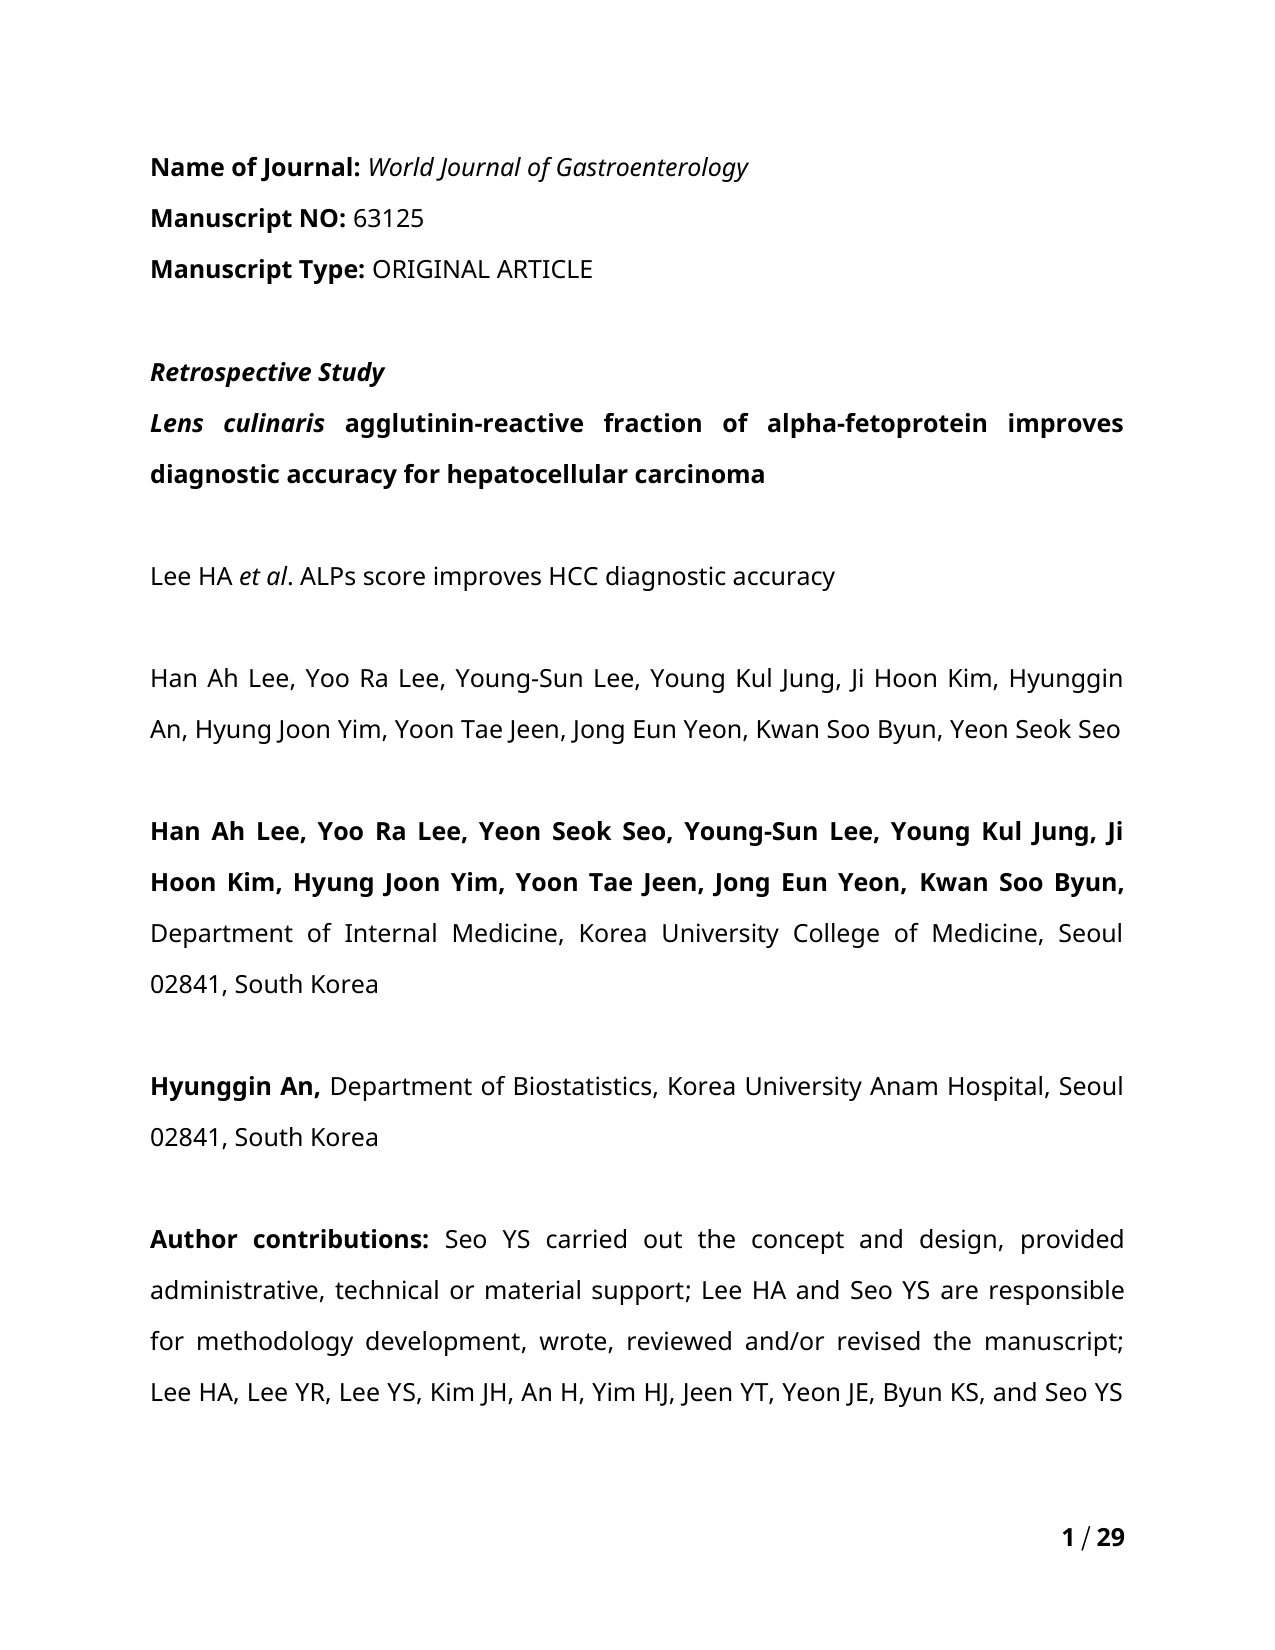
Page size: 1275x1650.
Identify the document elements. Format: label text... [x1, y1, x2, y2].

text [150, 1222, 1125, 1409]
text Lee HA et al. ALPs score improves HCC diagnostic accuracy [150, 558, 1125, 592]
text Lens culinaris agglutinin-reactive fraction of alpha-fetoprotein improves diagnostic accuracy for hepatocellular carcinoma [150, 405, 1125, 490]
text Manuscript NO: 63125 [150, 201, 1125, 235]
text Han Ah Lee, Yoo Ra Lee, Young-Sun Lee, Young Kul Jung, Ji Hoon Kim, Hyunggin An, Hyung Joon Yim, Yoon Tae Jeen, Jong Eun Yeon, Kwan Soo Byun, Yeon Seok Seo [150, 660, 1125, 746]
text Han Ah Lee, Yoo Ra Lee, Yeon Seok Seo, Young-Sun Lee, Young Kul Jung, Ji Hoon Kim, Hyung Joon Yim, Yoon Tae Jeen, Jong Eun Yeon, Kwan Soo Byun, Department of Internal Medicine, Korea University College of Medicine, Seoul 02841, South Korea [150, 813, 1125, 1001]
text Retrospective Study [150, 354, 1125, 388]
text Hyunggin An, Department of Biostatistics, Korea University Anam Hospital, Seoul 02841, South Korea [150, 1069, 1125, 1154]
text Name of Journal: World Journal of Gastroenterology [150, 150, 1125, 184]
text Manuscript Type: ORIGINAL ARTICLE [150, 252, 1125, 286]
